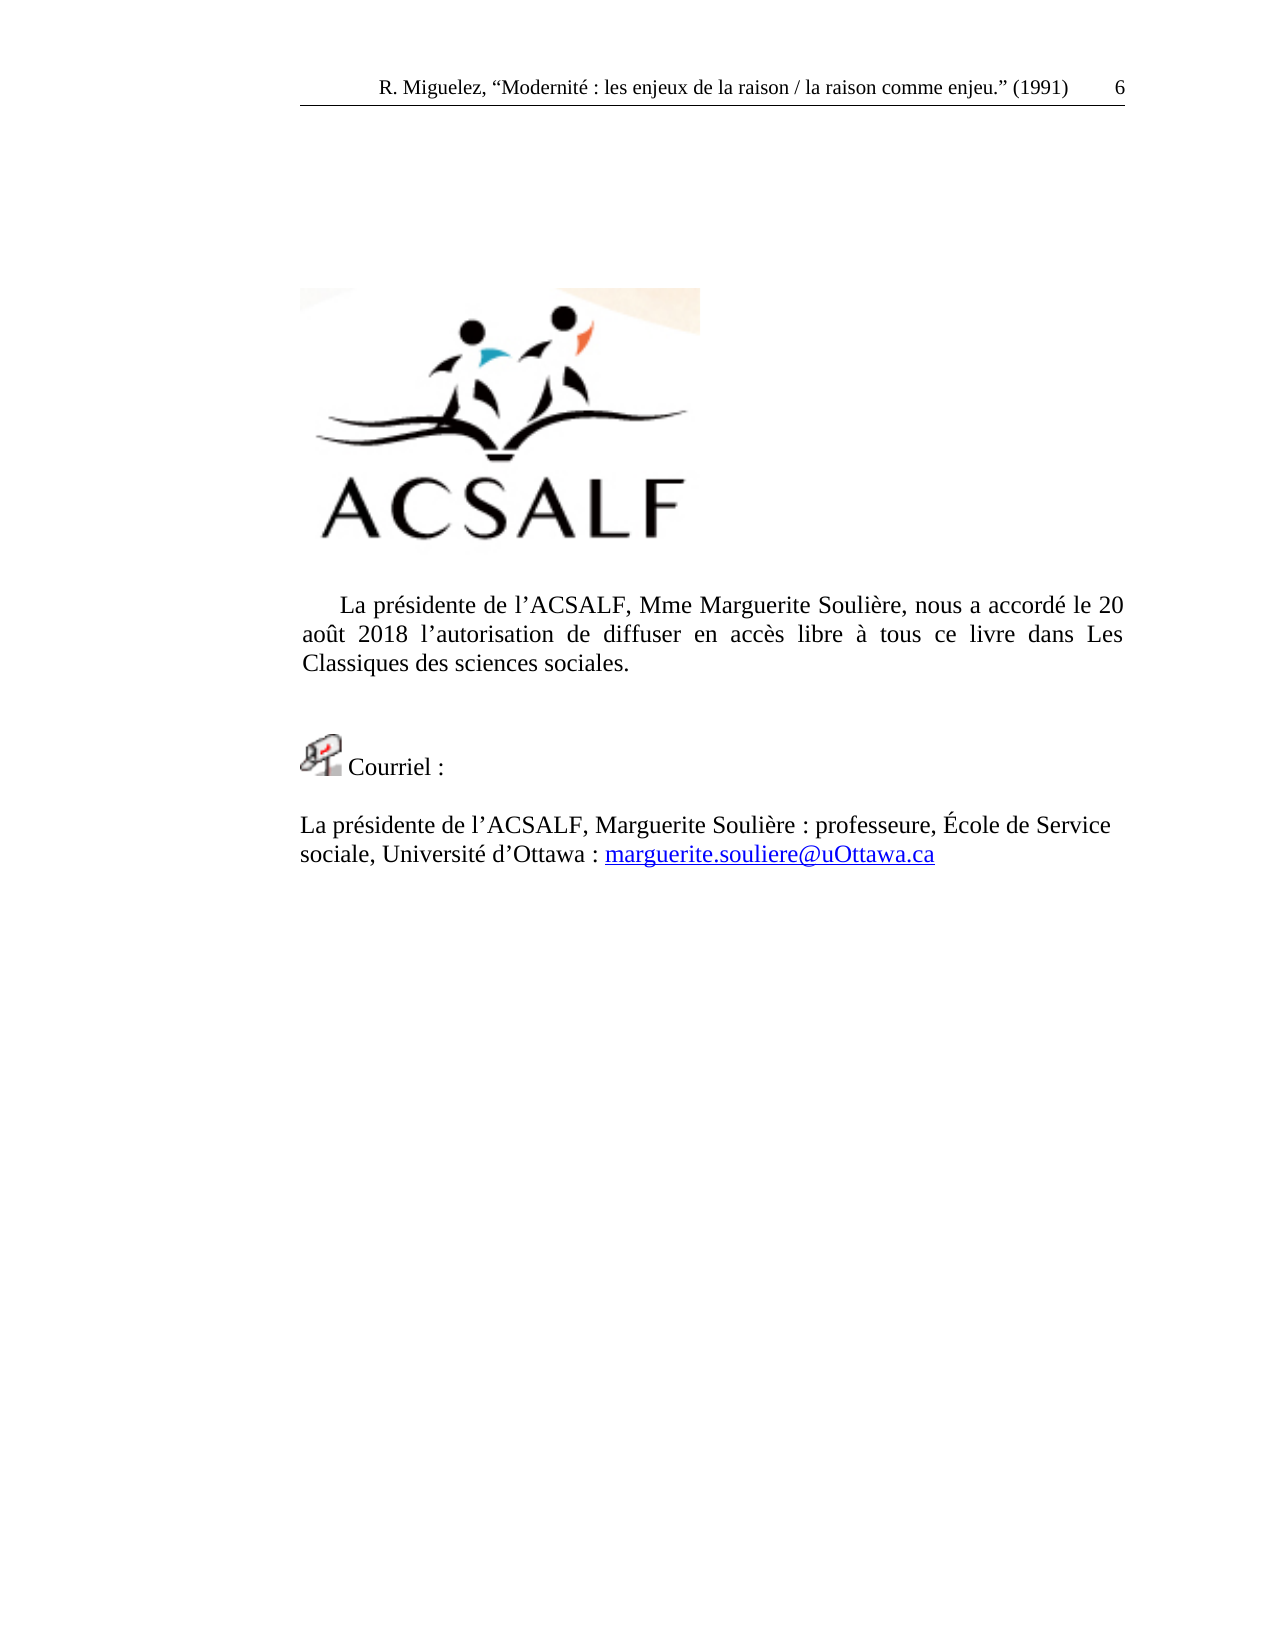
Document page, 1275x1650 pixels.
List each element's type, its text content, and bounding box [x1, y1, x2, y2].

text La présidente de l’ACSALF, Marguerite Soulière : professeure, École de Service sociale, Université d’Ottawa : marguerite.souliere@uOttawa.ca [300, 810, 1125, 867]
picture [300, 734, 342, 776]
text La présidente de l’ACSALF, Mme Marguerite Soulière, nous a accordé le 20 août 2018 l’autorisation de diffuser en accès libre à tous ce livre dans Les Classiques des sciences sociales. [302, 590, 1125, 677]
text Courriel : [300, 734, 1125, 781]
picture [300, 288, 700, 557]
